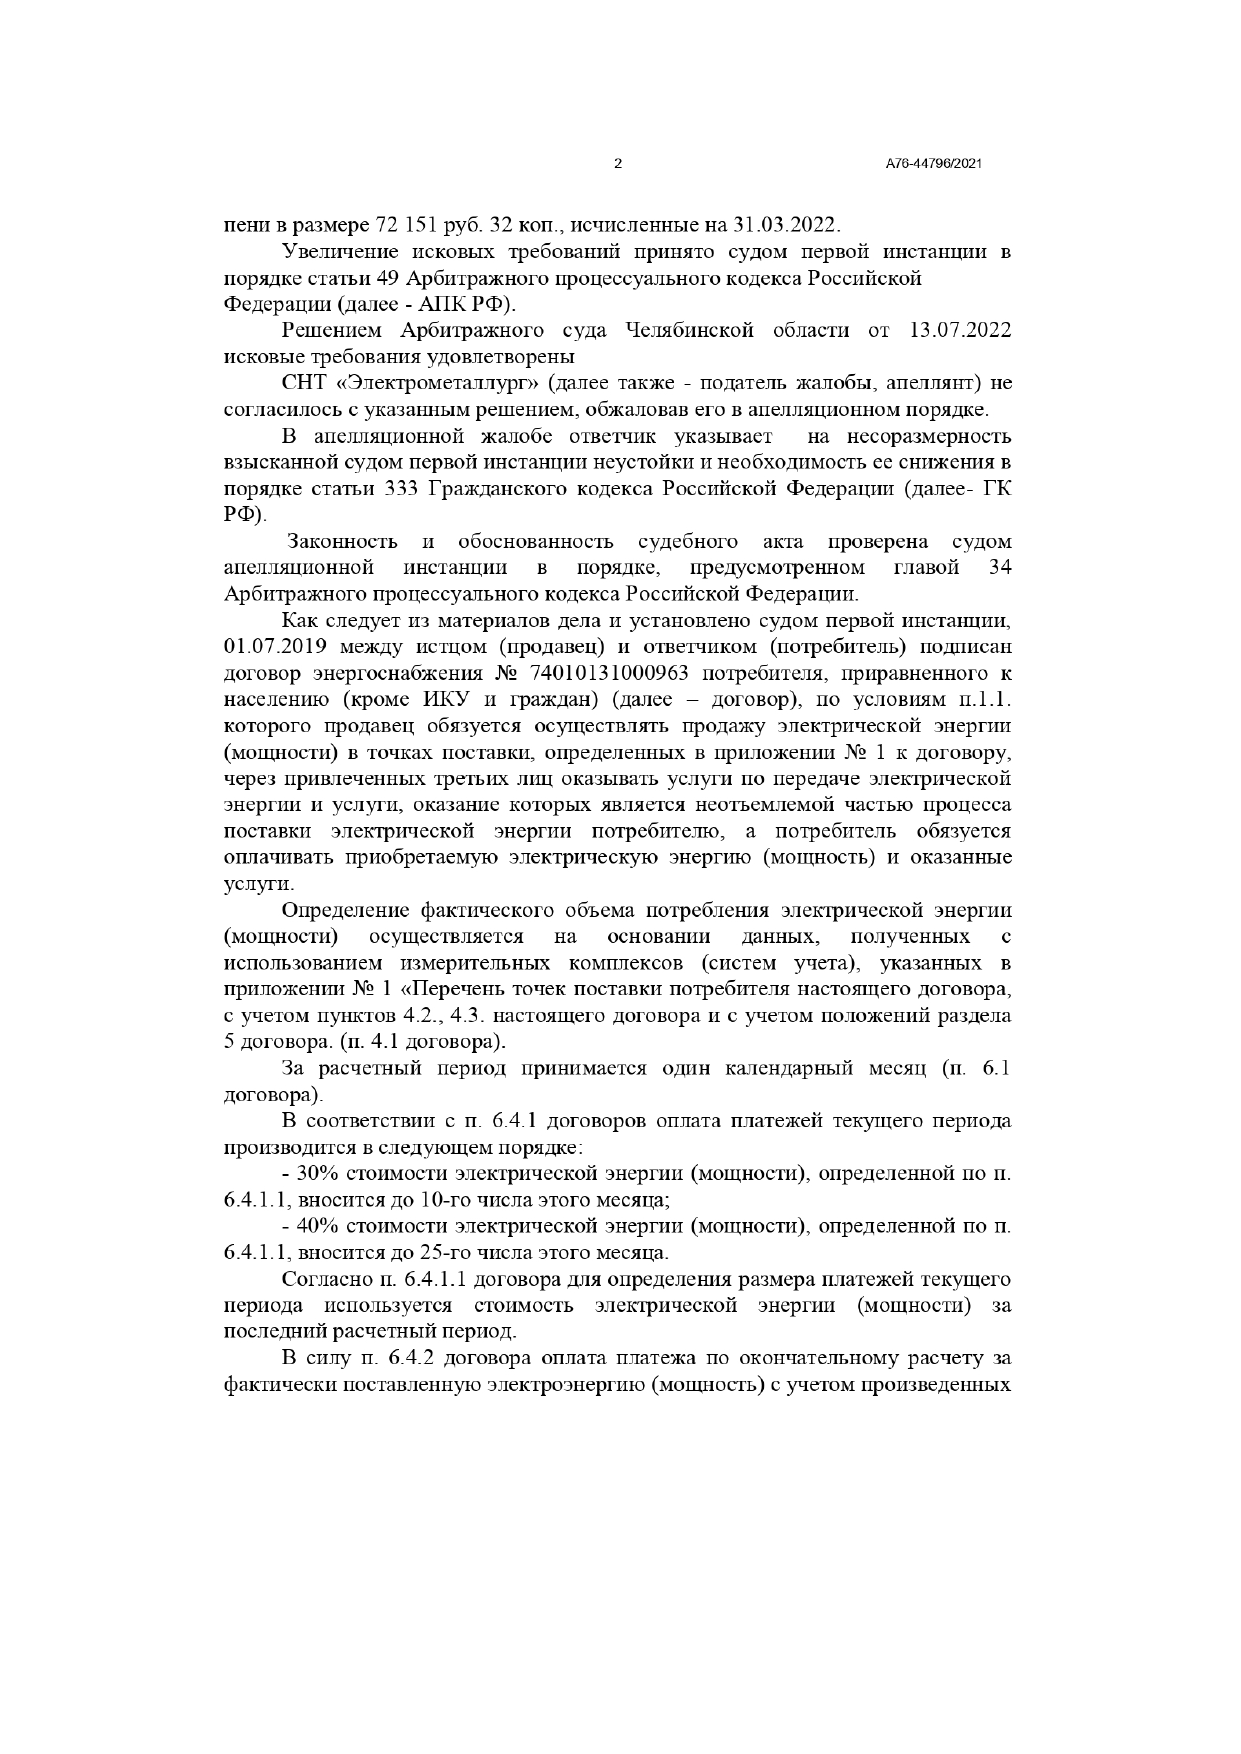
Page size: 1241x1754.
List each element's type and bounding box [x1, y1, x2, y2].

picture [177, 118, 1151, 1495]
